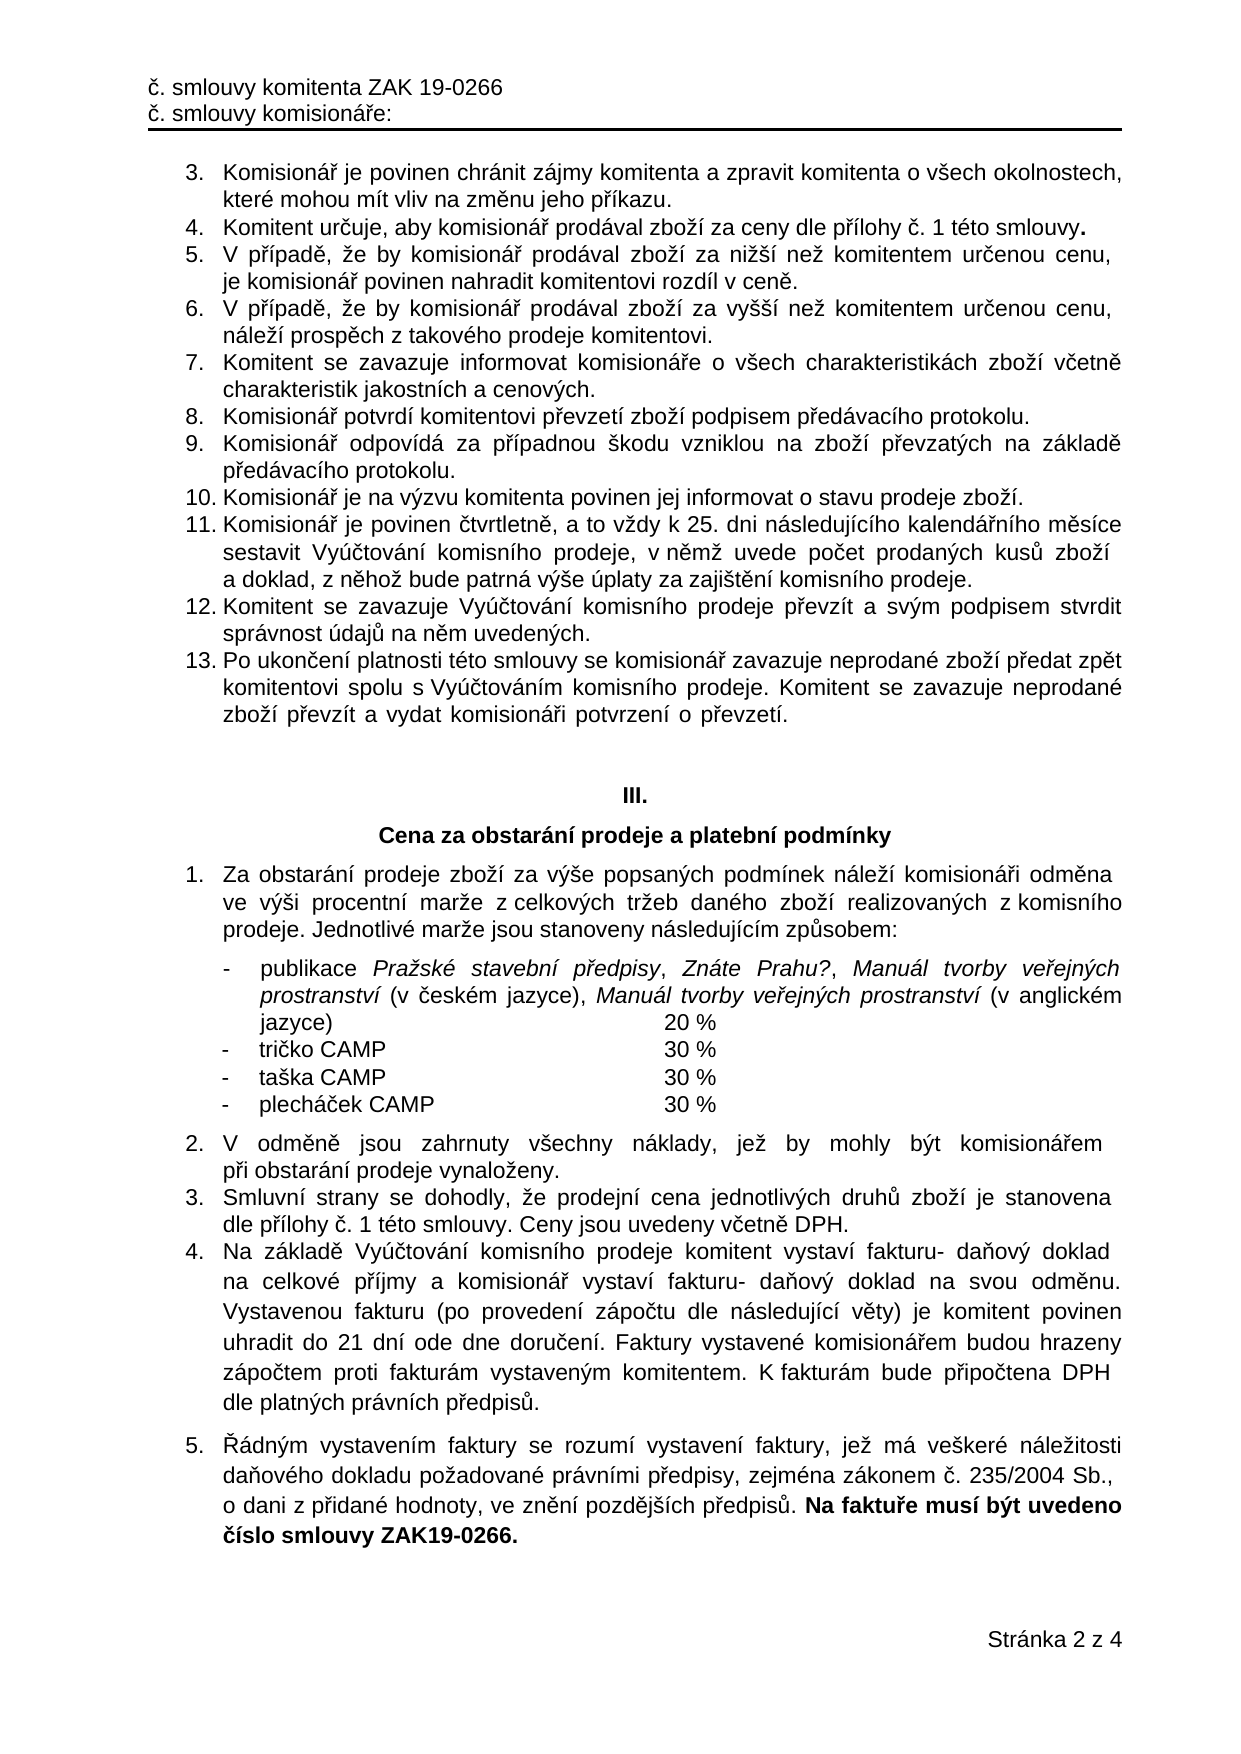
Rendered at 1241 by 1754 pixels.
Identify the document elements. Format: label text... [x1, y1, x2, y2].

list publikace Pražské stavební předpisy, Znáte Prahu?, Manuál tvorby veřejných prostranství (v českém jazyce), Manuál tvorby veřejných prostranství (v anglickém jazyce) 20 % [223, 954, 1122, 1036]
list Za obstarání prodeje zboží za výše popsaných podmínek náleží komisionáři odměna ve výši procentní marže z celkových tržeb daného zboží realizovaných z komisního prodeje. Jednotlivé marže jsou stanoveny následujícím způsobem: [185, 861, 1122, 942]
list Komisionář potvrdí komitentovi převzetí zboží podpisem předávacího protokolu. [185, 402, 1122, 429]
list Řádným vystavením faktury se rozumí vystavení faktury, jež má veškeré náležitosti daňového dokladu požadované právními předpisy, zejména zákonem č. 235/2004 Sb., o dani z přidané hodnoty, ve znění pozdějších předpisů. Na faktuře musí být uvedeno číslo smlouvy ZAK19-0266. [185, 1432, 1122, 1548]
list plecháček CAMP 30 % [221, 1090, 1122, 1117]
text III. [148, 782, 1122, 809]
list Smluvní strany se dohodly, že prodejní cena jednotlivých druhů zboží je stanovena dle přílohy č. 1 této smlouvy. Ceny jsou uvedeny včetně DPH. [185, 1184, 1122, 1238]
list tričko CAMP 30 % [221, 1036, 1122, 1063]
list Na základě Vyúčtování komisního prodeje komitent vystaví fakturu- daňový doklad na celkové příjmy a komisionář vystaví fakturu- daňový doklad na svou odměnu. Vystavenou fakturu (po provedení zápočtu dle následující věty) je komitent povinen uhradit do 21 dní ode dne doručení. Faktury vystavené komisionářem budou hrazeny zápočtem proti fakturám vystaveným komitentem. K fakturám bude připočtena DPH dle platných právních předpisů. [185, 1238, 1122, 1415]
list Komisionář odpovídá za případnou škodu vzniklou na zboží převzatých na základě předávacího protokolu. [185, 429, 1122, 484]
list V případě, že by komisionář prodával zboží za nižší než komitentem určenou cenu, je komisionář povinen nahradit komitentovi rozdíl v ceně. [185, 240, 1122, 294]
list Po ukončení platnosti této smlouvy se komisionář zavazuje neprodané zboží předat zpět komitentovi spolu s Vyúčtováním komisního prodeje. Komitent se zavazuje neprodané zboží převzít a vydat komisionáři potvrzení o převzetí.j kdy končí smlouva, tak nevím, jestli není lepší tadoužíse takhle platba spáruje? [185, 646, 1122, 754]
list V případě, že by komisionář prodával zboží za vyšší než komitentem určenou cenu, náleží prospěch z takového prodeje komitentovi. [185, 294, 1122, 348]
list Komitent se zavazuje Vyúčtování komisního prodeje převzít a svým podpisem stvrdit správnost údajů na něm uvedených. [185, 592, 1122, 646]
list Komisionář je povinen čtvrtletně, a to vždy k 25. dni následujícího kalendářního měsíce sestavit Vyúčtování komisního prodeje, v němž uvede počet prodaných kusů zboží a doklad, z něhož bude patrná výše úplaty za zajištění komisního prodeje. [185, 511, 1122, 592]
text Cena za obstarání prodeje a platební podmínky [148, 821, 1122, 848]
list Komitent se zavazuje informovat komisionáře o všech charakteristikách zboží včetně charakteristik jakostních a cenových. [185, 348, 1122, 402]
list Komitent určuje, aby komisionář prodával zboží za ceny dle přílohy č. 1 této smlouvy. [185, 213, 1122, 240]
list taška CAMP 30 % [221, 1063, 1122, 1090]
list Komisionář je na výzvu komitenta povinen jej informovat o stavu prodeje zboží. [185, 484, 1122, 511]
list Komisionář je povinen chránit zájmy komitenta a zpravit komitenta o všech okolnostech, které mohou mít vliv na změnu jeho příkazu. [185, 159, 1122, 213]
list V odměně jsou zahrnuty všechny náklady, jež by mohly být komisionářem při obstarání prodeje vynaloženy. [185, 1129, 1122, 1184]
